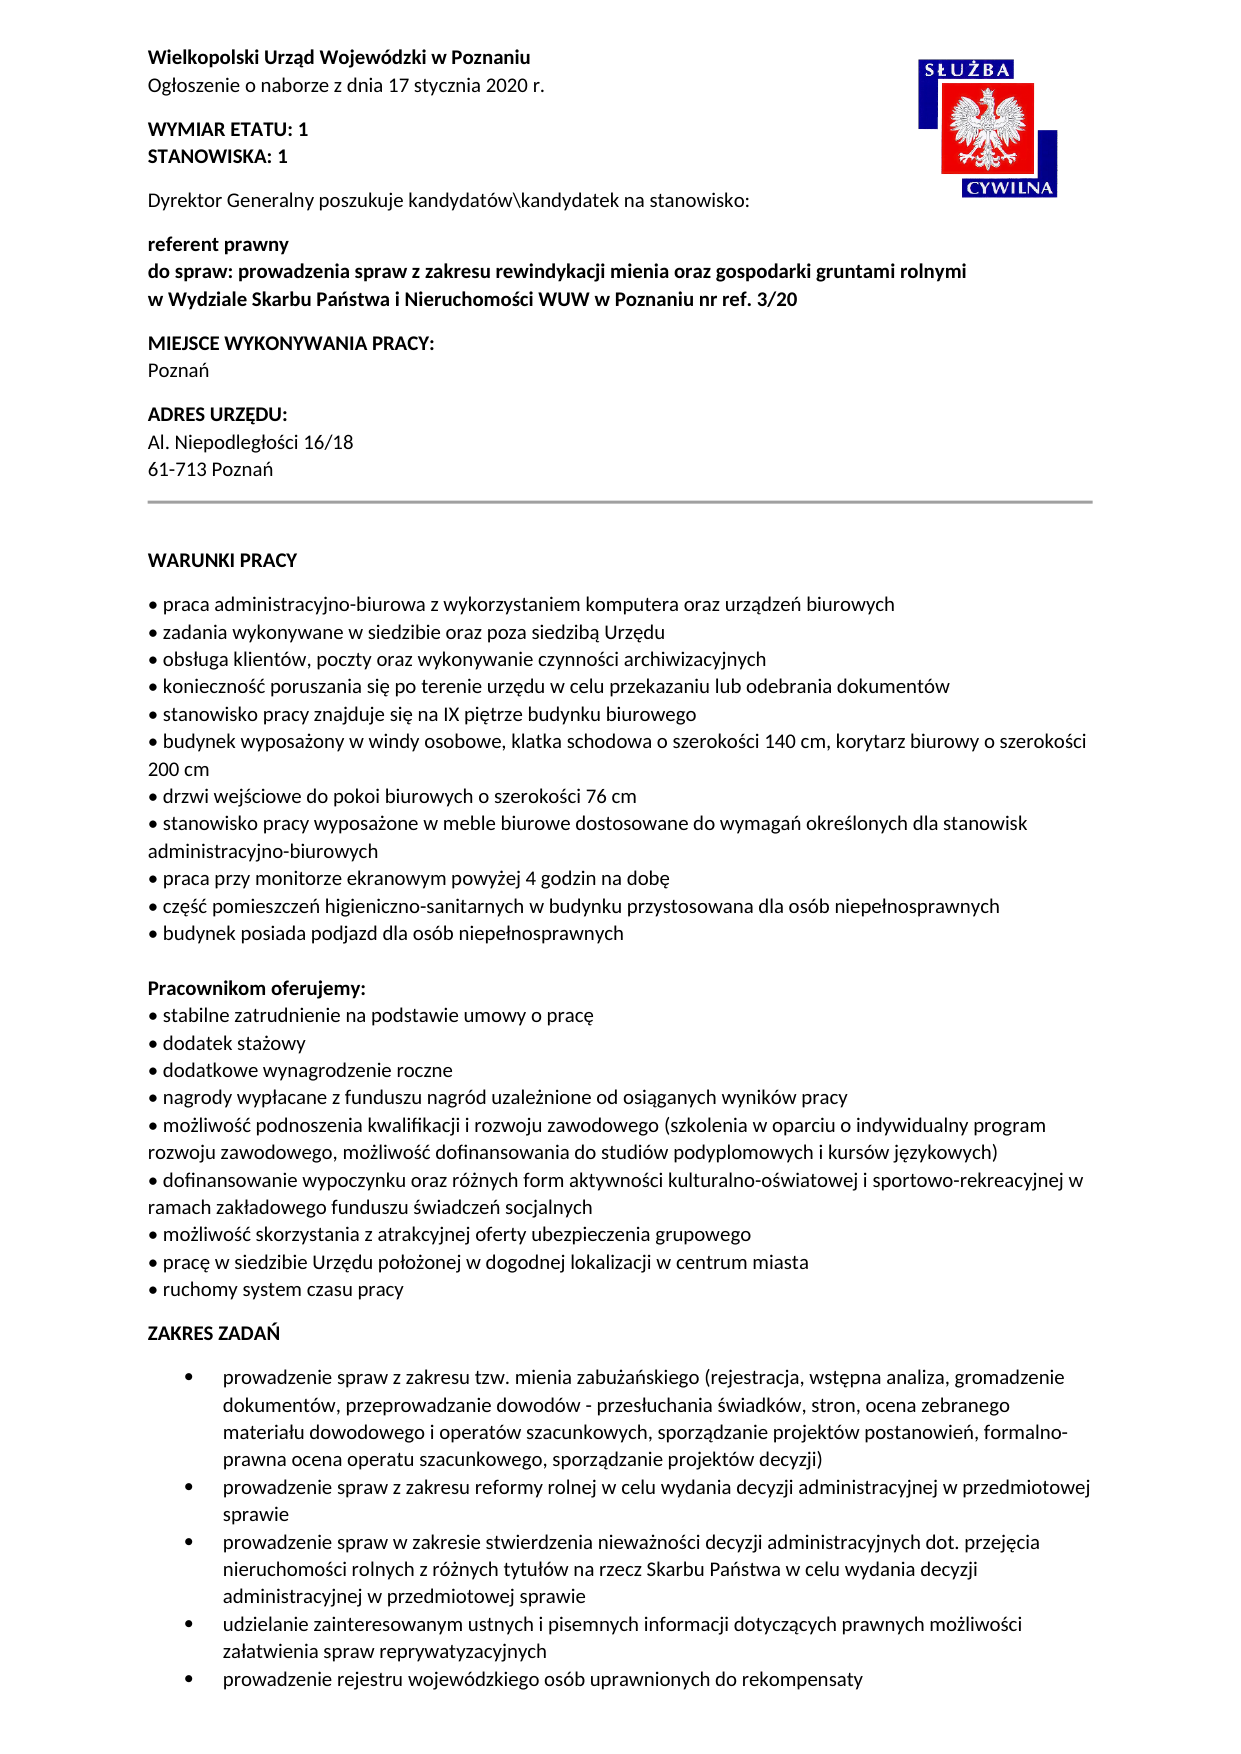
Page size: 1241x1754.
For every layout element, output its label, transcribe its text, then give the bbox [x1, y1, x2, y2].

text WYMIAR ETATU: 1 [148, 116, 1093, 141]
text Poznań [148, 358, 1093, 383]
picture [914, 169, 1062, 187]
text ADRES URZĘDU: [148, 402, 1093, 427]
text w Wydziale Skarbu Państwa i Nieruchomości WUW w Poznaniu nr ref. 3/20 [148, 286, 1093, 312]
list prowadzenie rejestru wojewódzkiego osób uprawnionych do rekompensaty [185, 1666, 1093, 1691]
text MIEJSCE WYKONYWANIA PRACY: [148, 330, 1093, 356]
text STANOWISKA: 1 [148, 143, 1093, 169]
list udzielanie zainteresowanym ustnych i pisemnych informacji dotyczących prawnych możliwości załatwienia spraw reprywatyzacyjnych [185, 1611, 1093, 1664]
text Wielkopolski Urząd Wojewódzki w Poznaniu [148, 44, 1093, 70]
text • praca administracyjno-biurowa z wykorzystaniem komputera oraz urządzeń biurowych • zadania wykonywane w siedzibie oraz poza siedzibą Urzędu • obsługa klientów, poczty oraz wykonywanie czynności archiwizacyjnych • konieczność poruszania się po terenie urzędu w celu przekazaniu lub odebrania dokumentów • stanowisko pracy znajduje się na IX piętrze budynku biurowego • budynek wyposażony w windy osobowe, klatka schodowa o szerokości 140 cm, korytarz biurowy o szerokości 200 cm • drzwi wejściowe do pokoi biurowych o szerokości 76 cm • stanowisko pracy wyposażone w meble biurowe dostosowane do wymagań określonych dla stanowisk administracyjno-biurowych • praca przy monitorze ekranowym powyżej 4 godzin na dobę • część pomieszczeń higieniczno-sanitarnych w budynku przystosowana dla osób niepełnosprawnych • budynek posiada podjazd dla osób niepełnosprawnych Pracownikom oferujemy: • stabilne zatrudnienie na podstawie umowy o pracę • dodatek stażowy • dodatkowe wynagrodzenie roczne • nagrody wypłacane z funduszu nagród uzależnione od osiąganych wyników pracy • możliwość podnoszenia kwalifikacji i rozwoju zawodowego (szkolenia w oparciu o indywidualny program rozwoju zawodowego, możliwość dofinansowania do studiów podyplomowych i kursów językowych) • dofinansowanie wypoczynku oraz różnych form aktywności kulturalno-oświatowej i sportowo-rekreacyjnej w ramach zakładowego funduszu świadczeń socjalnych • możliwość skorzystania z atrakcyjnej oferty ubezpieczenia grupowego • pracę w siedzibie Urzędu położonej w dogodnej lokalizacji w centrum miasta • ruchomy system czasu pracy [148, 591, 1093, 1302]
list prowadzenie spraw w zakresie stwierdzenia nieważności decyzji administracyjnych dot. przejęcia nieruchomości rolnych z różnych tytułów na rzecz Skarbu Państwa w celu wydania decyzji administracyjnej w przedmiotowej sprawie [185, 1529, 1093, 1609]
text referent prawny [148, 231, 1093, 257]
picture [914, 97, 1062, 116]
text WARUNKI PRACY [148, 547, 1093, 573]
list prowadzenie spraw z zakresu tzw. mienia zabużańskiego (rejestracja, wstępna analiza, gromadzenie dokumentów, przeprowadzanie dowodów - przesłuchania świadków, stron, ocena zebranego materiału dowodowego i operatów szacunkowych, sporządzanie projektów postanowień, formalno-prawna ocena operatu szacunkowego, sporządzanie projektów decyzji) [185, 1364, 1093, 1472]
list prowadzenie spraw z zakresu reformy rolnej w celu wydania decyzji administracyjnej w przedmiotowej sprawie [185, 1474, 1093, 1527]
text do spraw: prowadzenia spraw z zakresu rewindykacji mienia oraz gospodarki gruntami rolnymi [148, 259, 1093, 284]
text ZAKRES ZADAŃ [148, 1320, 1093, 1346]
text Ogłoszenie o naborze z dnia 17 stycznia 2020 r. [148, 72, 1093, 97]
text Dyrektor Generalny poszukuje kandydatów\kandydatek na stanowisko: [148, 187, 1093, 213]
text Al. Niepodległości 16/18 61-713 Poznań [148, 429, 1093, 482]
